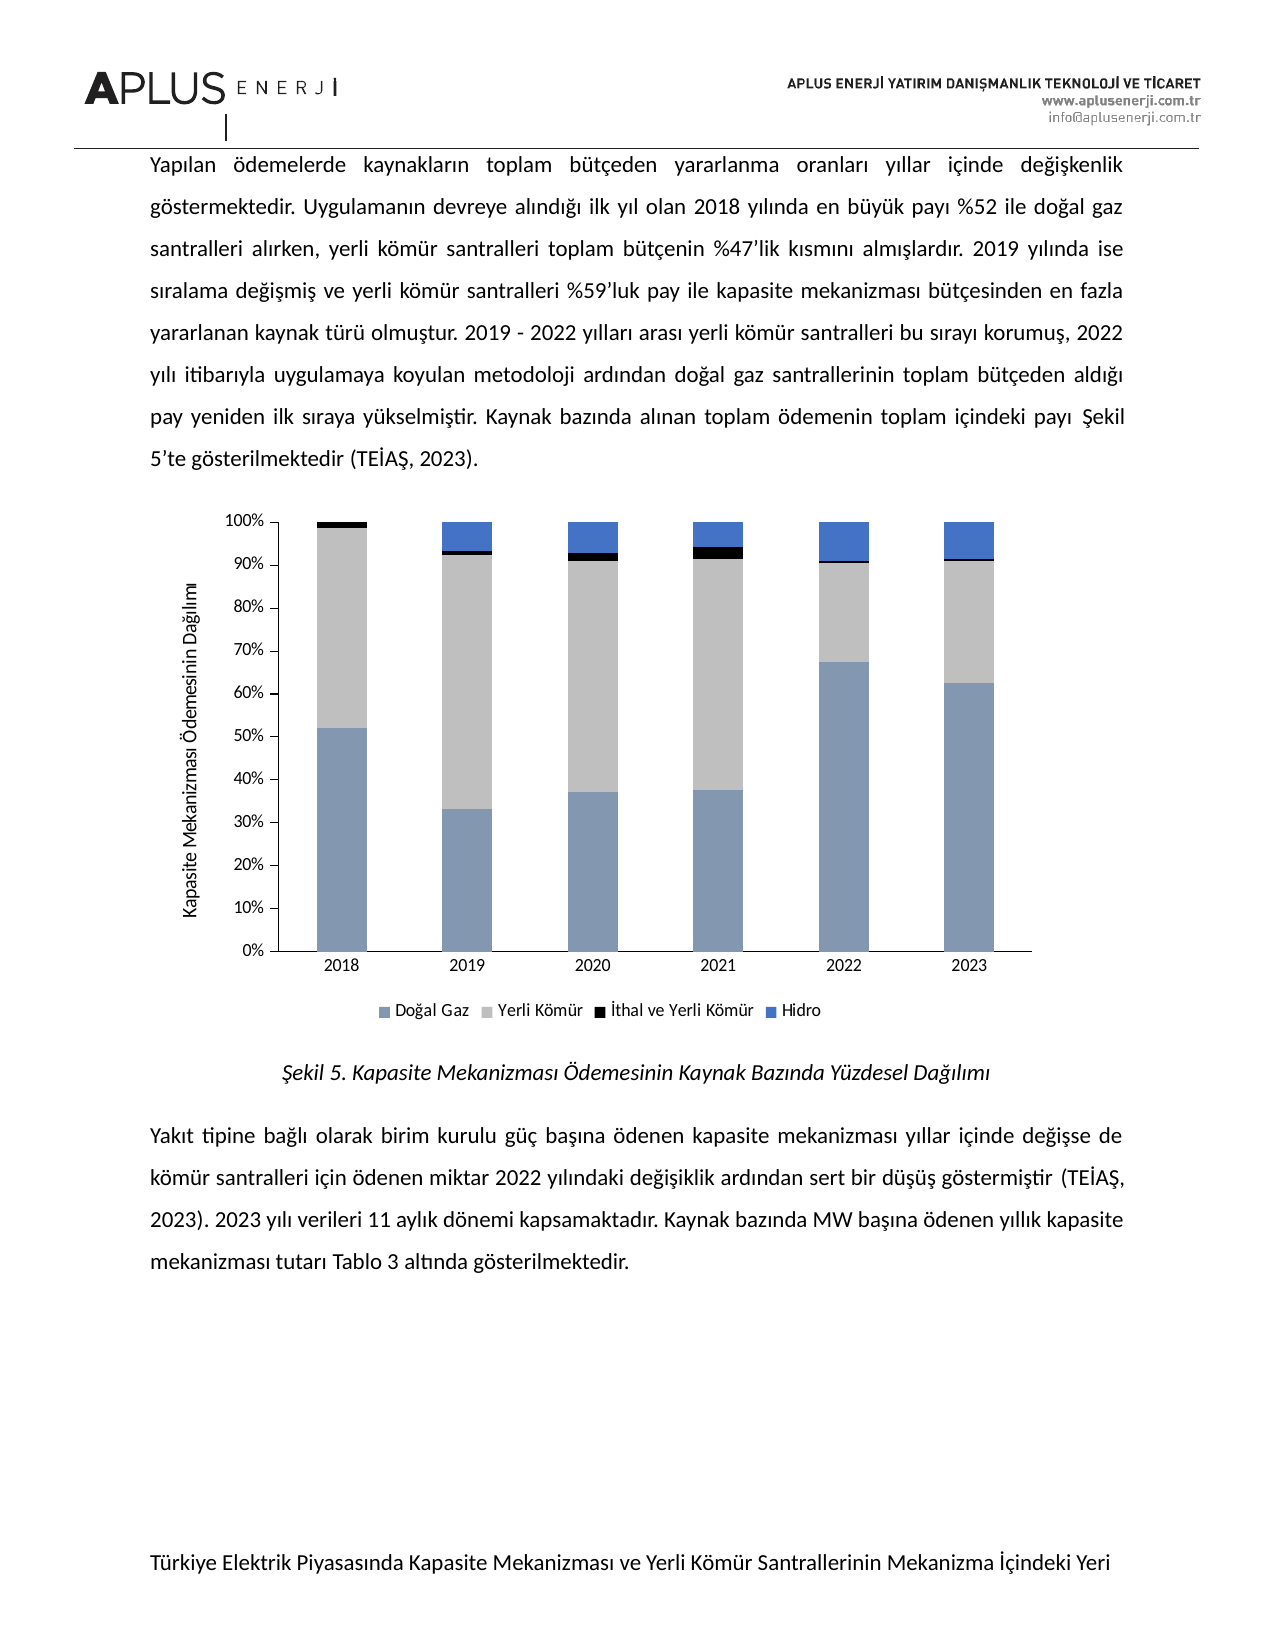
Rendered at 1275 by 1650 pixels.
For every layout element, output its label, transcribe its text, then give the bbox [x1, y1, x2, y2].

text Yakıt tipine bağlı olarak birim kurulu güç başına ödenen kapasite mekanizması yıllar içinde değişse de kömür santralleri için ödenen miktar 2022 yılındaki değişiklik ardından sert bir düşüş göstermiştir. 2023 yılı verileri 11 aylık dönemi kapsamaktadır. Kaynak bazında MW başına ödenen yıllık kapasite mekanizması tutarı Tablo 3 altında gösterilmektedir. [150, 1121, 1125, 1275]
text Şekil 5. Kapasite Mekanizması Ödemesinin Kaynak Bazında Yüzdesel Dağılımı [150, 1058, 1125, 1086]
picture [785, 73, 1203, 127]
text Yapılan ödemelerde kaynakların toplam bütçeden yararlanma oranları yıllar içinde değişkenlik göstermektedir. Uygulamanın devreye alındığı ilk yıl olan 2018 yılında en büyük payı %52 ile doğal gaz santralleri alırken, yerli kömür santralleri toplam bütçenin %47’lik kısmını almışlardır. 2019 yılında ise sıralama değişmiş ve yerli kömür santralleri %59’luk pay ile kapasite mekanizması bütçesinden en fazla yararlanan kaynak türü olmuştur. 2019 - 2022 yılları arası yerli kömür santralleri bu sırayı korumuş, 2022 yılı itibarıyla uygulamaya koyulan metodoloji ardından doğal gaz santrallerinin toplam bütçeden aldığı pay yeniden ilk sıraya yükselmiştir. Kaynak bazında alınan toplam ödemenin toplam içindeki payı Şekil 5’te gösterilmektedir . [150, 150, 1125, 472]
